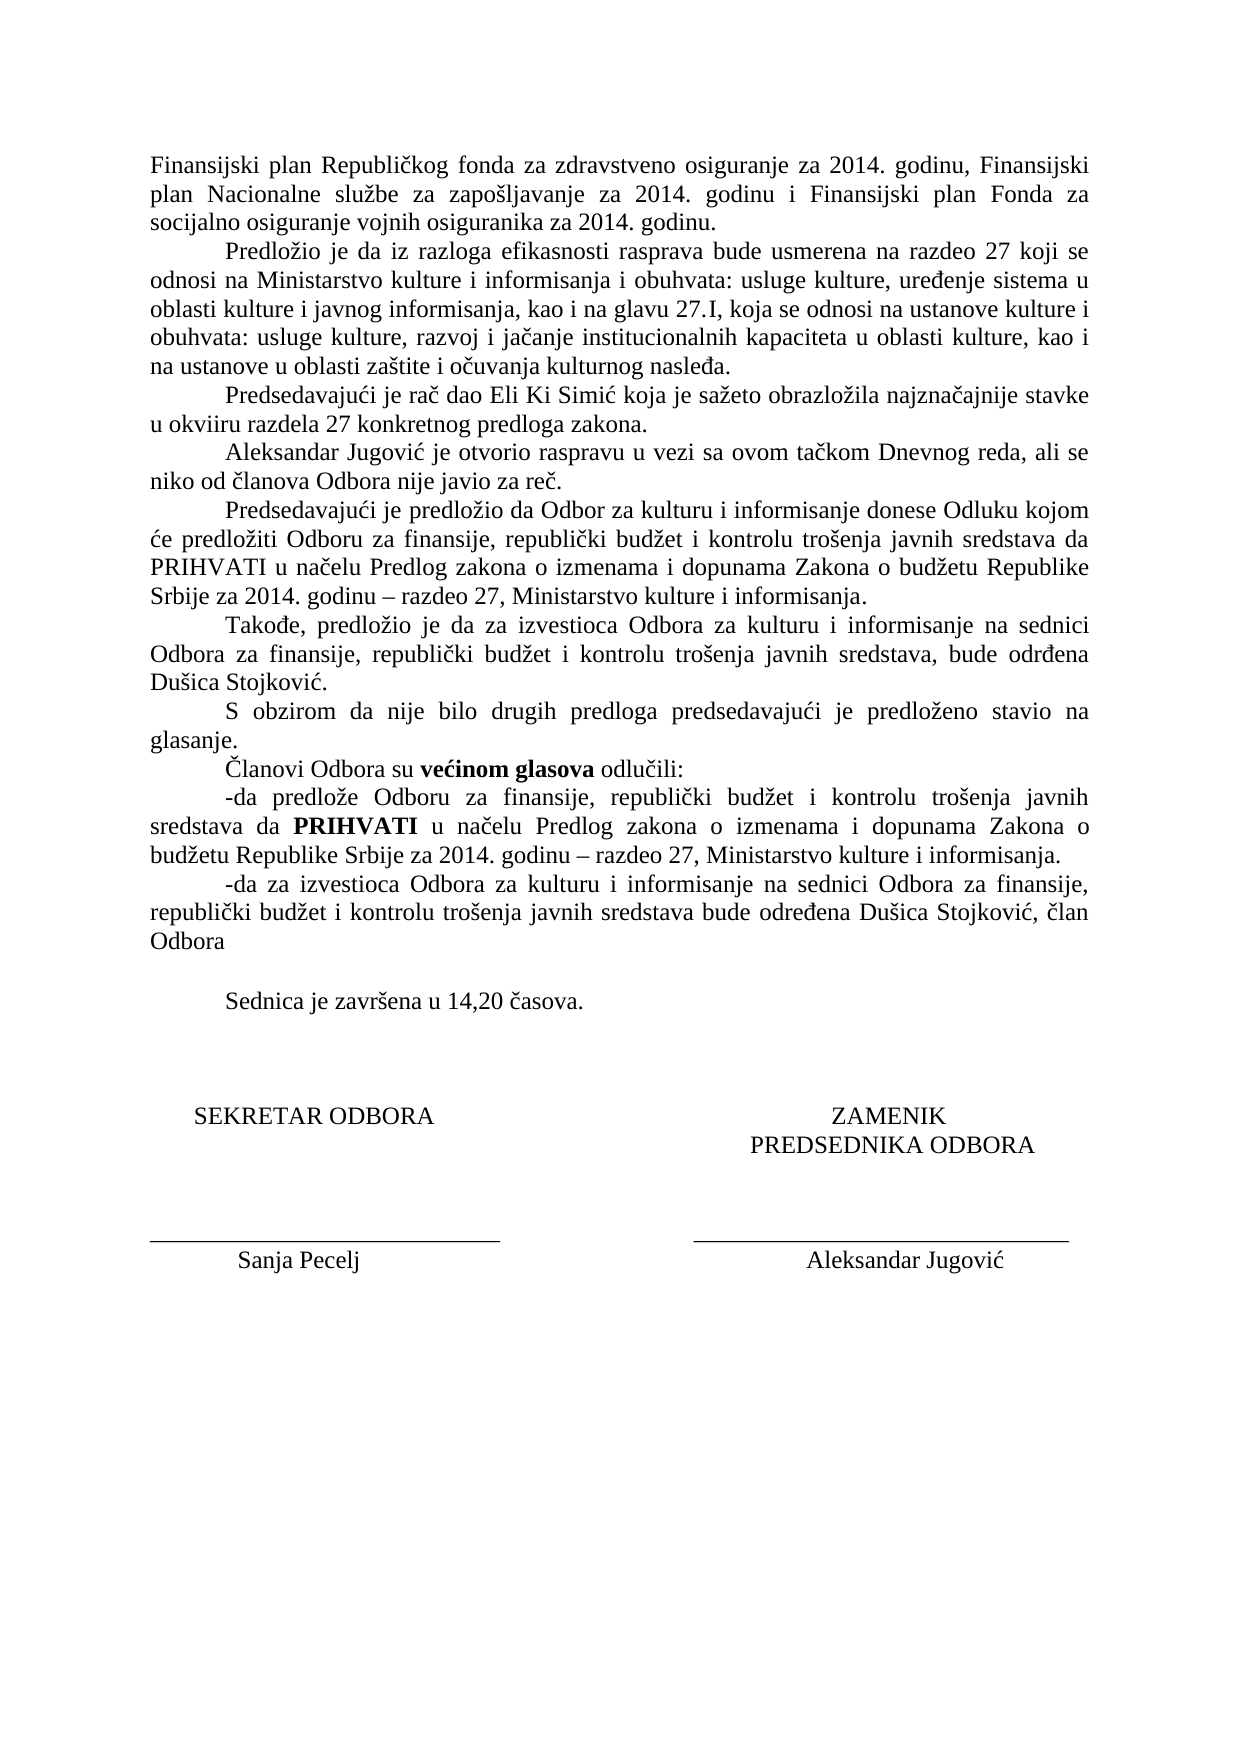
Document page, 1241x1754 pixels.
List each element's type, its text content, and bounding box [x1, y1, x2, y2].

text Takođe, predložio je da za izvestioca Odbora za kulturu i informisanje na sednici Odbora za finansije, republički budžet i kontrolu trošenja javnih sredstava, bude odrđena Dušica Stojković. [150, 610, 1090, 696]
text Predložio je da iz razloga efikasnosti rasprava bude usmerena na razdeo 27 koji se odnosi na Ministarstvo kulture i informisanja i obuhvata: usluge kulture, uređenje sistema u oblasti kulture i javnog informisanja, kao i na glavu 27.I, koja se odnosi na ustanove kulture i obuhvata: usluge kulture, razvoj i jačanje institucionalnih kapaciteta u oblasti kulture, kao i na ustanove u oblasti zaštite i očuvanja kulturnog nasleđa. [150, 236, 1090, 380]
text -da za izvestioca Odbora za kulturu i informisanje na sednici Odbora za finansije, republički budžet i kontrolu trošenja javnih sredstava bude određena Dušica Stojković, član Odbora [150, 869, 1090, 955]
text Sanja Pecelj Aleksandar Jugović [150, 1245, 1090, 1274]
text Predsedavajući je predložio da Odbor za kulturu i informisanje donese Odluku kojom će predložiti Odboru za finansije, republički budžet i kontrolu trošenja javnih sredstava da PRIHVATI u načelu Predlog zakona o izmenama i dopunama Zakona o budžetu Republike Srbije za 2014. godinu – razdeo 27, Ministarstvo kulture i informisanja. [150, 495, 1090, 610]
text -da predlože Odboru za finansije, republički budžet i kontrolu trošenja javnih sredstava da PRIHVATI u načelu Predlog zakona o izmenama i dopunama Zakona o budžetu Republike Srbije za 2014. godinu – razdeo 27, Ministarstvo kulture i informisanja. [150, 782, 1090, 869]
text Aleksandar Jugović je otvorio raspravu u vezi sa ovom tačkom Dnevnog reda, ali se niko od članova Odbora nije javio za reč. [150, 437, 1090, 495]
text Članovi Odbora su većinom glasova odlučili: [150, 754, 1090, 782]
text ____________________________ ______________________________ [150, 1216, 1090, 1245]
text SEKRETAR ODBORA ZAMENIK [150, 1101, 1090, 1130]
text S obzirom da nije bilo drugih predloga predsedavajući je predloženo stavio na glasanje. [150, 696, 1090, 754]
text Sednica je završena u 14,20 časova. [150, 986, 1090, 1015]
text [150, 150, 1090, 236]
text PREDSEDNIKA ODBORA [150, 1130, 1090, 1159]
text Predsedavajući je rač dao Eli Ki Simić koja je sažeto obrazložila najznačajnije stavke u okviiru razdela 27 konkretnog predloga zakona. [150, 380, 1090, 437]
